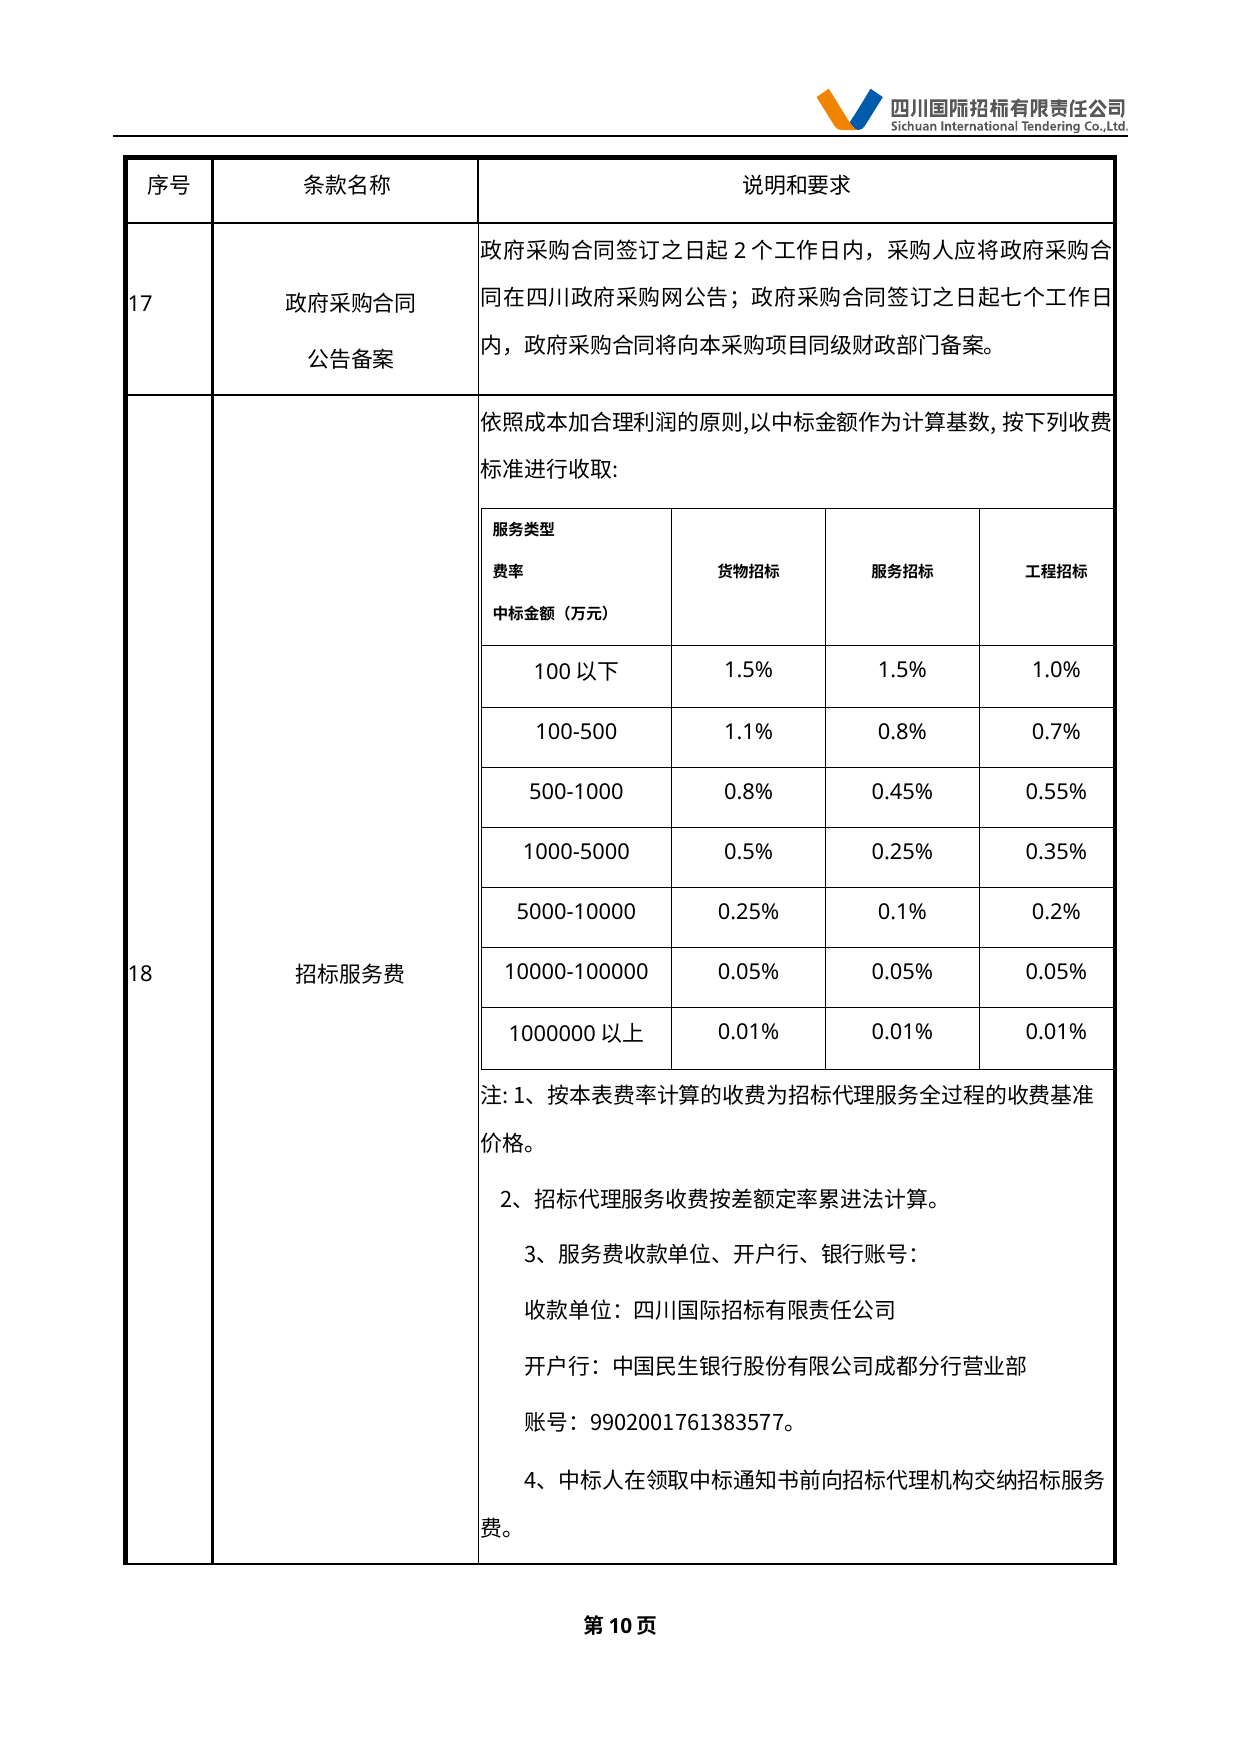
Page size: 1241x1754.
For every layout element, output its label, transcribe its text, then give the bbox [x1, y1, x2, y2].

table_header 条款名称 [214, 160, 477, 222]
table_header 序号 [128, 160, 211, 222]
table_header 说明和要求 [479, 160, 1113, 222]
table_cell [128, 396, 211, 1563]
table_cell 依照成本加合理利润的原则,以中标金额作为计算基数, 按下列收费标准进行收取: 注: 1、按本表费率计算的收费为招标代理服务全过程的收费基准价格。 2、招标代理服务收费按差额定率累进法计算。 3、服务费收款单位、开户行、银行账号： 收款单位：四川国际招标有限责任公司 开户行：中国民生银行股份有限公司成都分行营业部 账号：9902001761383577。 4、中标人在领取中标通知书前向招标代理机构交纳招标服务费。 [479, 396, 1113, 1563]
table_cell 招标服务费 [214, 396, 478, 1563]
table_cell 政府采购合同 公告备案 [214, 224, 478, 394]
table_cell [128, 224, 211, 394]
table_cell 政府采购合同签订之日起2个工作日内，采购人应将政府采购合同在四川政府采购网公告；政府采购合同签订之日起七个工作日内，政府采购合同将向本采购项目同级财政部门备案。 [479, 224, 1113, 394]
